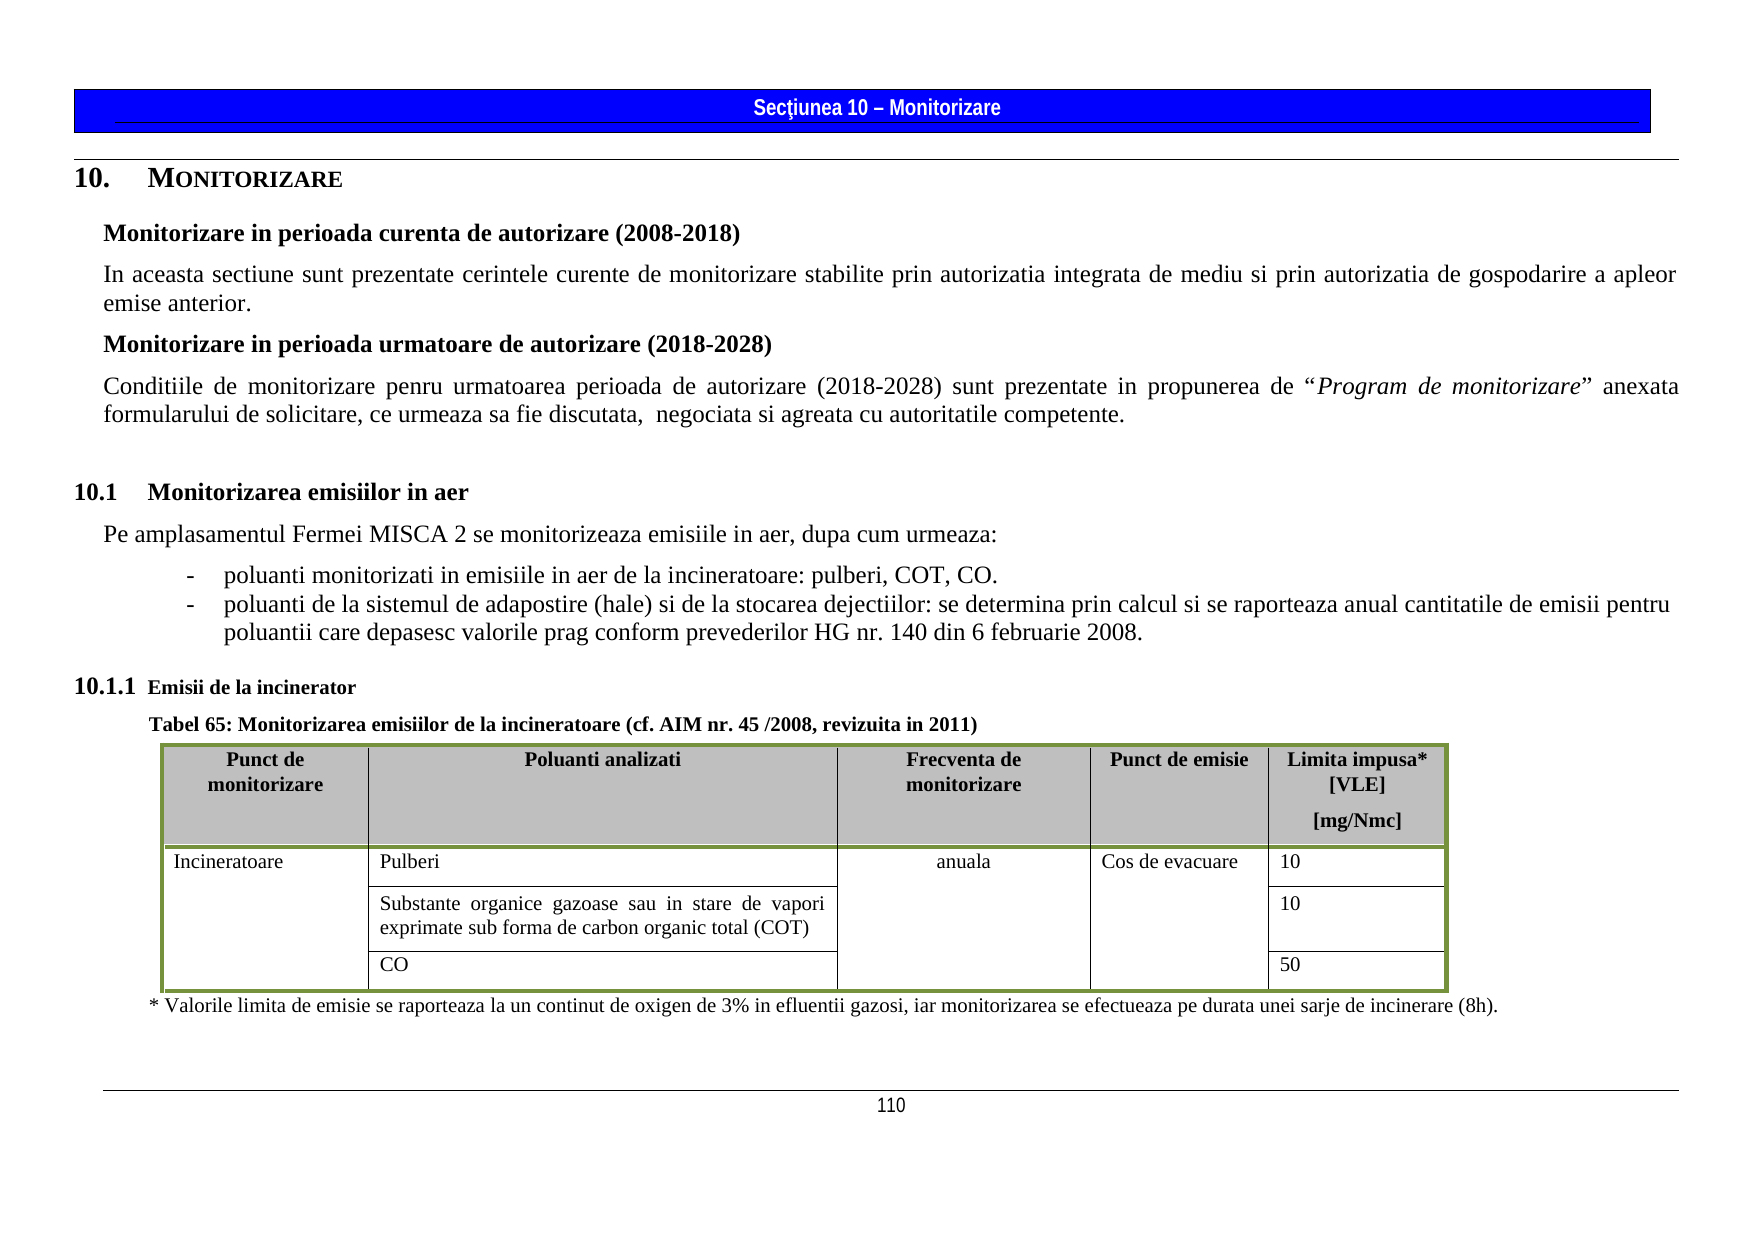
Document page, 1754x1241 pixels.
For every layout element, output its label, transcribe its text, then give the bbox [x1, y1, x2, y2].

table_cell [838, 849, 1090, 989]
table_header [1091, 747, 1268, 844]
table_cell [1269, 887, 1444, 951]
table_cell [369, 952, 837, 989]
text Monitorizare in perioada urmatoare de autorizare (2018-2028) [103, 329, 1679, 358]
subtitle Emisii de la incinerator [73, 671, 1679, 700]
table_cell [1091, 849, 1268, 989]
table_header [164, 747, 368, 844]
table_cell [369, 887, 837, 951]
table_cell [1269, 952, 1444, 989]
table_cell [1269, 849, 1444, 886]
text Tabel 65: Monitorizarea emisiilor de la incineratoare (cf. AIM nr. 45 /2008, revizuita in 2011) [73, 712, 1679, 736]
list poluanti monitorizati in emisiile in aer de la incineratoare: pulberi, COT, CO. [186, 560, 1679, 589]
text Conditiile de monitorizare penru urmatoarea perioada de autorizare (2018-2028) sunt prezentate in propunerea de “Program de monitorizare” anexata formularului de solicitare, ce urmeaza sa fie discutata, negociata si agreata cu autoritatile competente. [103, 371, 1679, 428]
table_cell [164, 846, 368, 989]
text * Valorile limita de emisie se raporteaza la un continut de oxigen de 3% in efluentii gazosi, iar monitorizarea se efectueaza pe durata unei sarje de incinerare (8h). [103, 993, 1679, 1017]
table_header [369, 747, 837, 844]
subtitle Monitorizare [73, 160, 1679, 193]
text Pe amplasamentul Fermei MISCA 2 se monitorizeaza emisiile in aer, dupa cum urmeaza: [103, 519, 1679, 547]
list poluanti de la sistemul de adapostire (hale) si de la stocarea dejectiilor: se determina prin calcul si se raporteaza anual cantitatile de emisii pentru poluantii care depasesc valorile prag conform prevederilor HG nr. 140 din 6 februarie 2008. [186, 589, 1679, 646]
text In aceasta sectiune sunt prezentate cerintele curente de monitorizare stabilite prin autorizatia integrata de mediu si prin autorizatia de gospodarire a apleor emise anterior. [103, 259, 1679, 317]
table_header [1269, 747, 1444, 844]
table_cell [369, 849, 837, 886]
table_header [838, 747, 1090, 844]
subtitle Monitorizarea emisiilor in aer [73, 477, 1679, 506]
text Monitorizare in perioada curenta de autorizare (2008-2018) [103, 218, 1679, 247]
